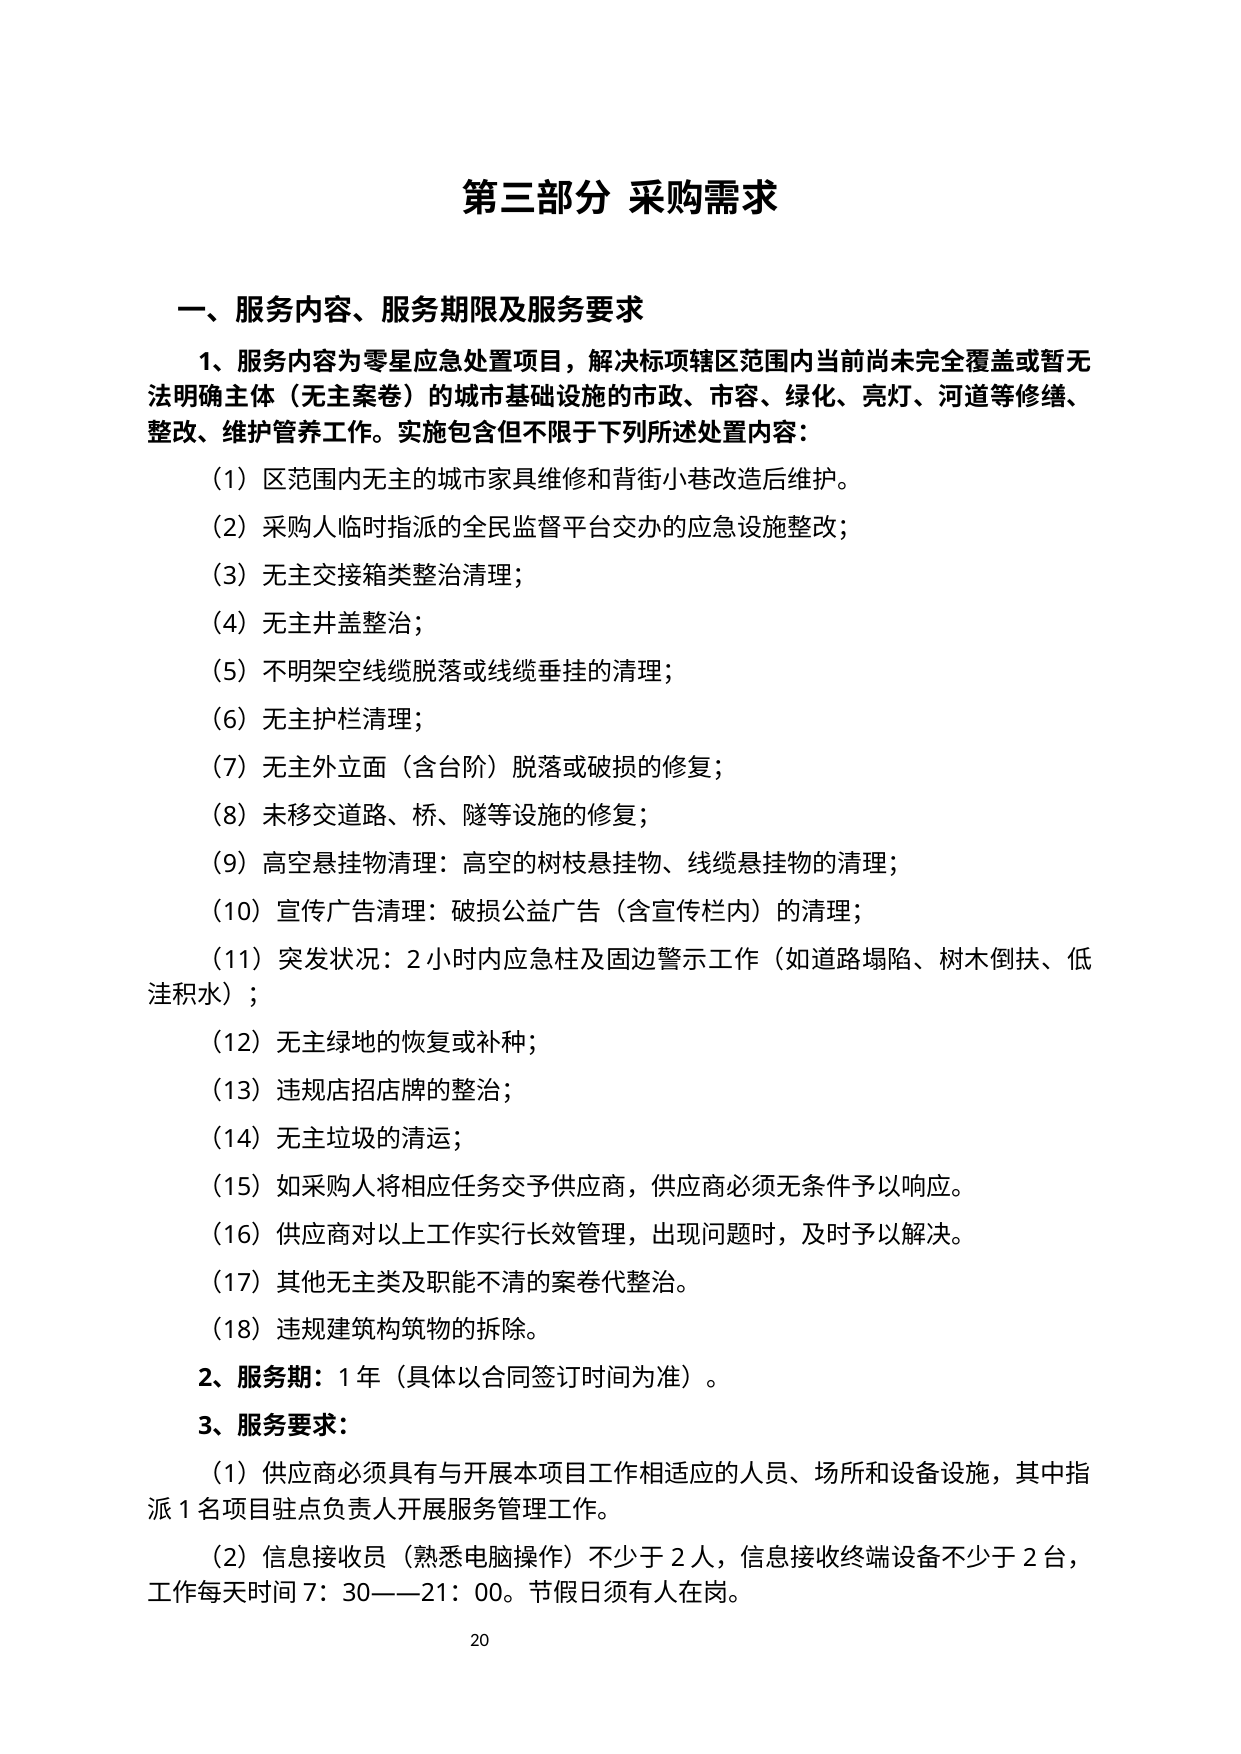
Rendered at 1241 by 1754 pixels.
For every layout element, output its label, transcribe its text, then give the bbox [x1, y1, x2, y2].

text 一、服务内容、服务期限及服务要求 [148, 287, 1093, 329]
text （13）违规店招店牌的整治； [148, 1071, 1093, 1106]
text （4）无主井盖整治； [148, 604, 1093, 640]
text （16）供应商对以上工作实行长效管理，出现问题时，及时予以解决。 [148, 1215, 1093, 1250]
text 2、服务期：1年（具体以合同签订时间为准）。 [148, 1358, 1093, 1394]
text （1）区范围内无主的城市家具维修和背街小巷改造后维护。 [148, 461, 1093, 496]
text （14）无主垃圾的清运； [148, 1119, 1093, 1154]
text （12）无主绿地的恢复或补种； [148, 1023, 1093, 1058]
text 3、服务要求： [148, 1406, 1093, 1442]
text （17）其他无主类及职能不清的案卷代整治。 [148, 1263, 1093, 1298]
text （1）供应商必须具有与开展本项目工作相适应的人员、场所和设备设施，其中指派1名项目驻点负责人开展服务管理工作。 [148, 1454, 1093, 1525]
text （15）如采购人将相应任务交予供应商，供应商必须无条件予以响应。 [148, 1167, 1093, 1202]
text 第三部分 采购需求 [148, 168, 1093, 222]
text （3）无主交接箱类整治清理； [148, 556, 1093, 592]
text （18）违规建筑构筑物的拆除。 [148, 1311, 1093, 1346]
text （6）无主护栏清理； [148, 700, 1093, 736]
text （8）未移交道路、桥、隧等设施的修复； [148, 796, 1093, 831]
text 1、服务内容为零星应急处置项目，解决标项辖区范围内当前尚未完全覆盖或暂无法明确主体（无主案卷）的城市基础设施的市政、市容、绿化、亮灯、河道等修缮、整改、维护管养工作。实施包含但不限于下列所述处置内容： [148, 342, 1093, 448]
text （2）采购人临时指派的全民监督平台交办的应急设施整改； [148, 508, 1093, 544]
text （9）高空悬挂物清理：高空的树枝悬挂物、线缆悬挂物的清理； [148, 844, 1093, 879]
text （11）突发状况：2小时内应急柱及固边警示工作（如道路塌陷、树木倒扶、低洼积水）； [148, 940, 1093, 1011]
text （5）不明架空线缆脱落或线缆垂挂的清理； [148, 652, 1093, 688]
text （7）无主外立面（含台阶）脱落或破损的修复； [148, 748, 1093, 783]
text （2）信息接收员（熟悉电脑操作）不少于2人，信息接收终端设备不少于2台，工作每天时间7：30——21：00。节假日须有人在岗。 [148, 1538, 1093, 1608]
text （10）宣传广告清理：破损公益广告（含宣传栏内）的清理； [148, 892, 1093, 927]
